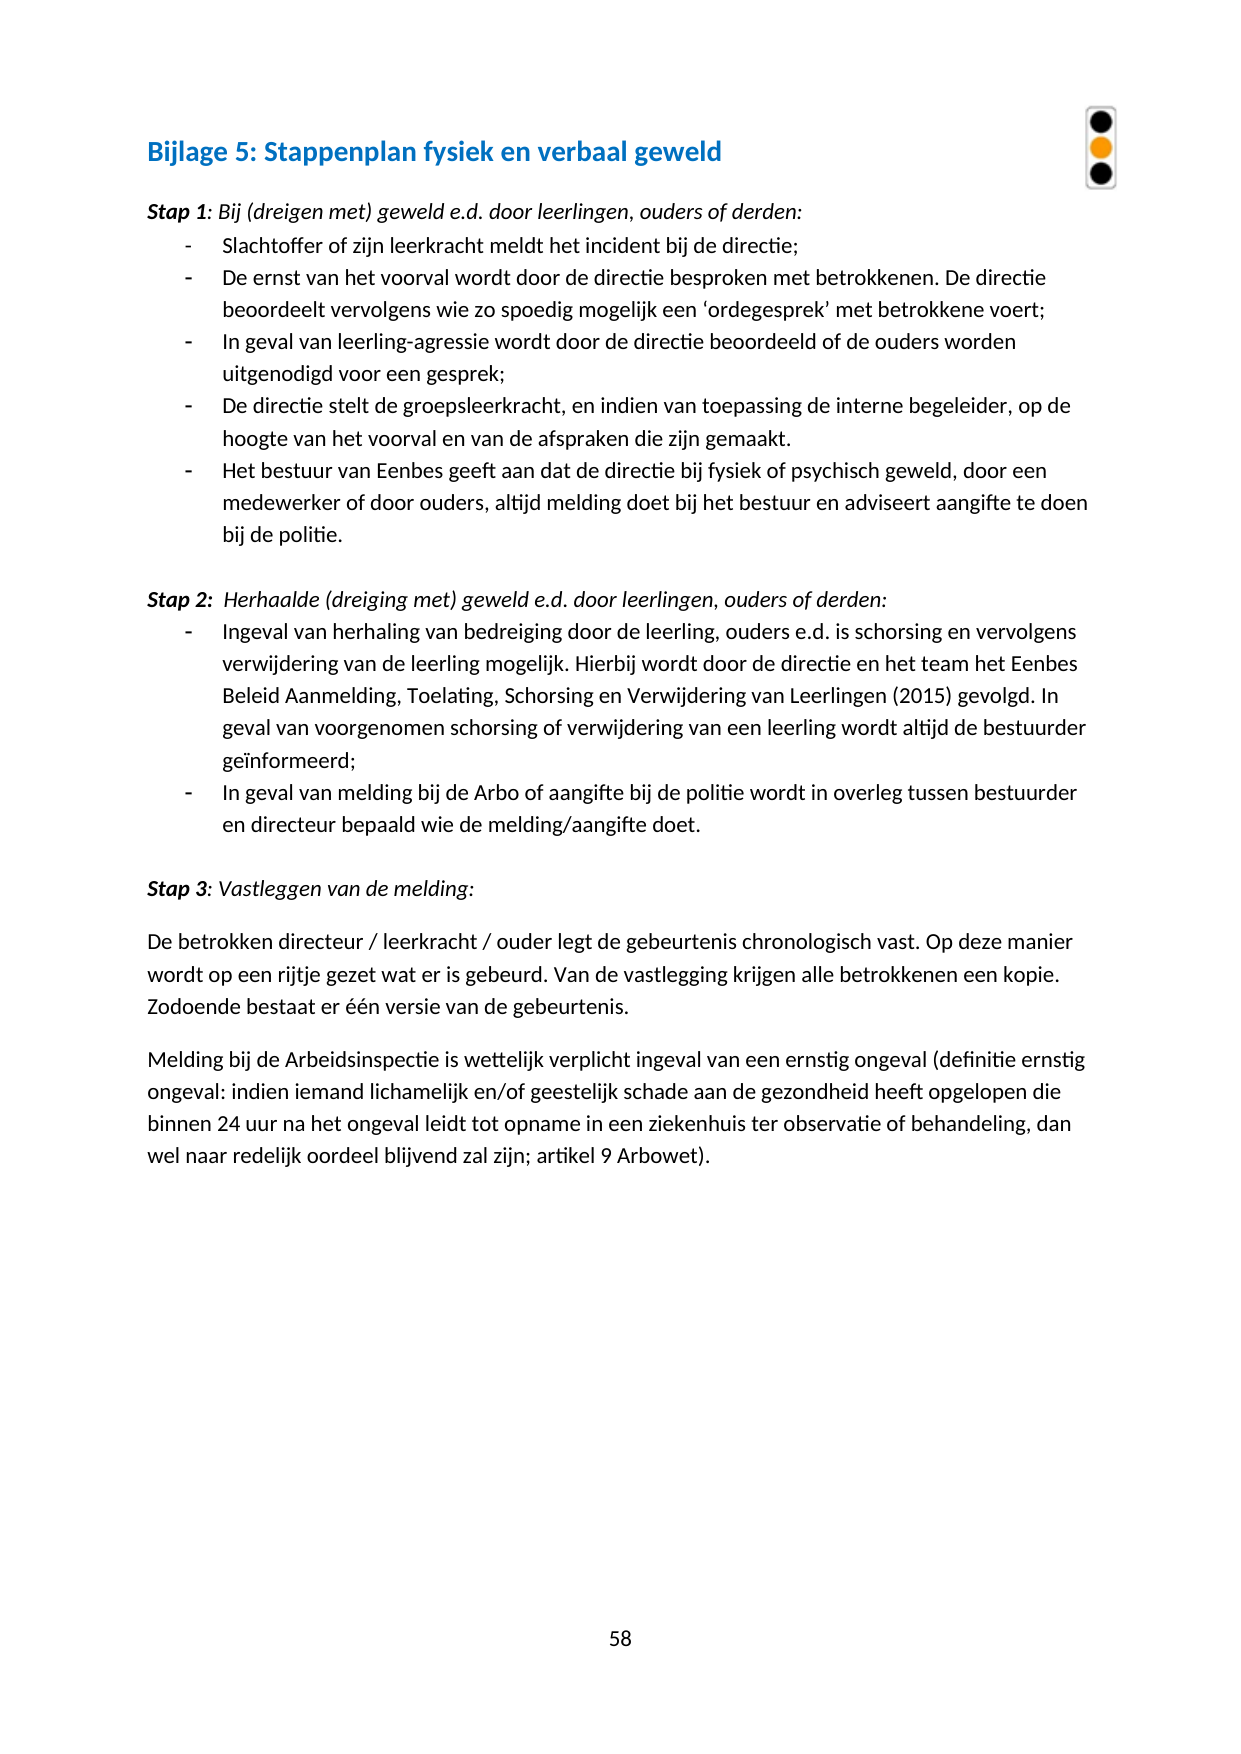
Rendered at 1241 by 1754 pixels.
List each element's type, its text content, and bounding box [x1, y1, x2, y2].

list De directie stelt de groepsleerkracht, en indien van toepassing de interne begeleider, op de hoogte van het voorval en van de afspraken die zijn gemaakt. [184, 392, 1093, 452]
text Stap 1: Bij (dreigen met) geweld e.d. door leerlingen, ouders of derden: [147, 197, 1093, 225]
text Stap 3: Vastleggen van de melding: [147, 874, 1093, 902]
picture [1084, 103, 1118, 193]
text De betrokken directeur / leerkracht / ouder legt de gebeurtenis chronologisch vast. Op deze manier wordt op een rijtje gezet wat er is gebeurd. Van de vastlegging krijgen alle betrokkenen een kopie. Zodoende bestaat er één versie van de gebeurtenis. [147, 927, 1093, 1020]
list Slachtoffer of zijn leerkracht meldt het incident bij de directie; [184, 231, 1093, 259]
subtitle Bijlage 5: Stappenplan fysiek en verbaal geweld [147, 133, 1084, 168]
list De ernst van het voorval wordt door de directie besproken met betrokkenen. De directie beoordeelt vervolgens wie zo spoedig mogelijk een ‘ordegesprek’ met betrokkene voert; [184, 263, 1093, 323]
list In geval van melding bij de Arbo of aangifte bij de politie wordt in overleg tussen bestuurder en directeur bepaald wie de melding/aangifte doet. [184, 778, 1093, 838]
text Melding bij de Arbeidsinspectie is wettelijk verplicht ingeval van een ernstig ongeval (definitie ernstig ongeval: indien iemand lichamelijk en/of geestelijk schade aan de gezondheid heeft opgelopen die binnen 24 uur na het ongeval leidt tot opname in een ziekenhuis ter observatie of behandeling, dan wel naar redelijk oordeel blijvend zal zijn; artikel 9 Arbowet). [147, 1045, 1093, 1169]
list In geval van leerling-agressie wordt door de directie beoordeeld of de ouders worden uitgenodigd voor een gesprek; [184, 327, 1093, 387]
list Ingeval van herhaling van bedreiging door de leerling, ouders e.d. is schorsing en vervolgens verwijdering van de leerling mogelijk. Hierbij wordt door de directie en het team het Eenbes Beleid Aanmelding, Toelating, Schorsing en Verwijdering van Leerlingen (2015) gevolgd. In geval van voorgenomen schorsing of verwijdering van een leerling wordt altijd de bestuurder geïnformeerd; [184, 617, 1093, 774]
text Stap 2: Herhaalde (dreiging met) geweld e.d. door leerlingen, ouders of derden: [147, 585, 1093, 613]
list Het bestuur van Eenbes geeft aan dat de directie bij fysiek of psychisch geweld, door een medewerker of door ouders, altijd melding doet bij het bestuur en adviseert aangifte te doen bij de politie. [184, 456, 1093, 548]
